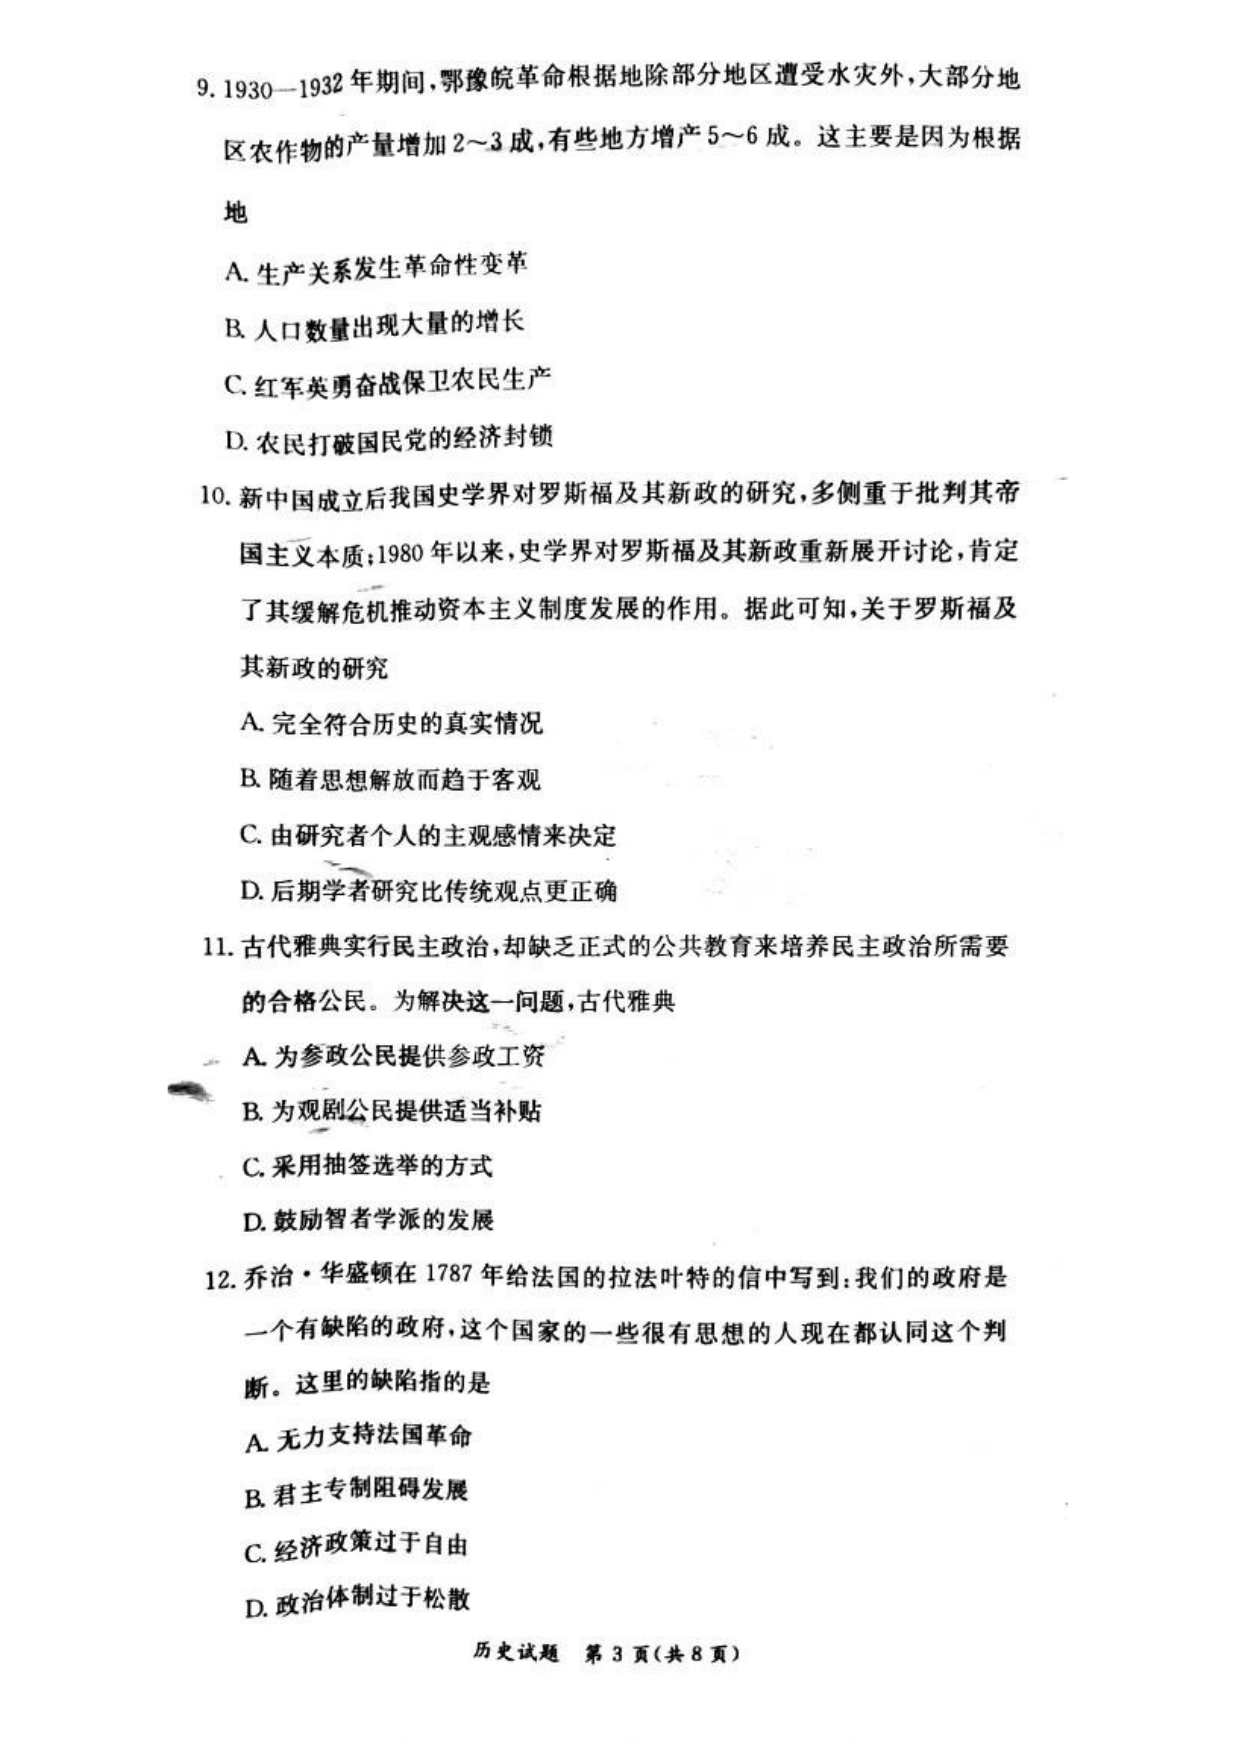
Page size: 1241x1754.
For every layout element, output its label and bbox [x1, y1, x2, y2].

picture [167, 60, 1068, 1746]
